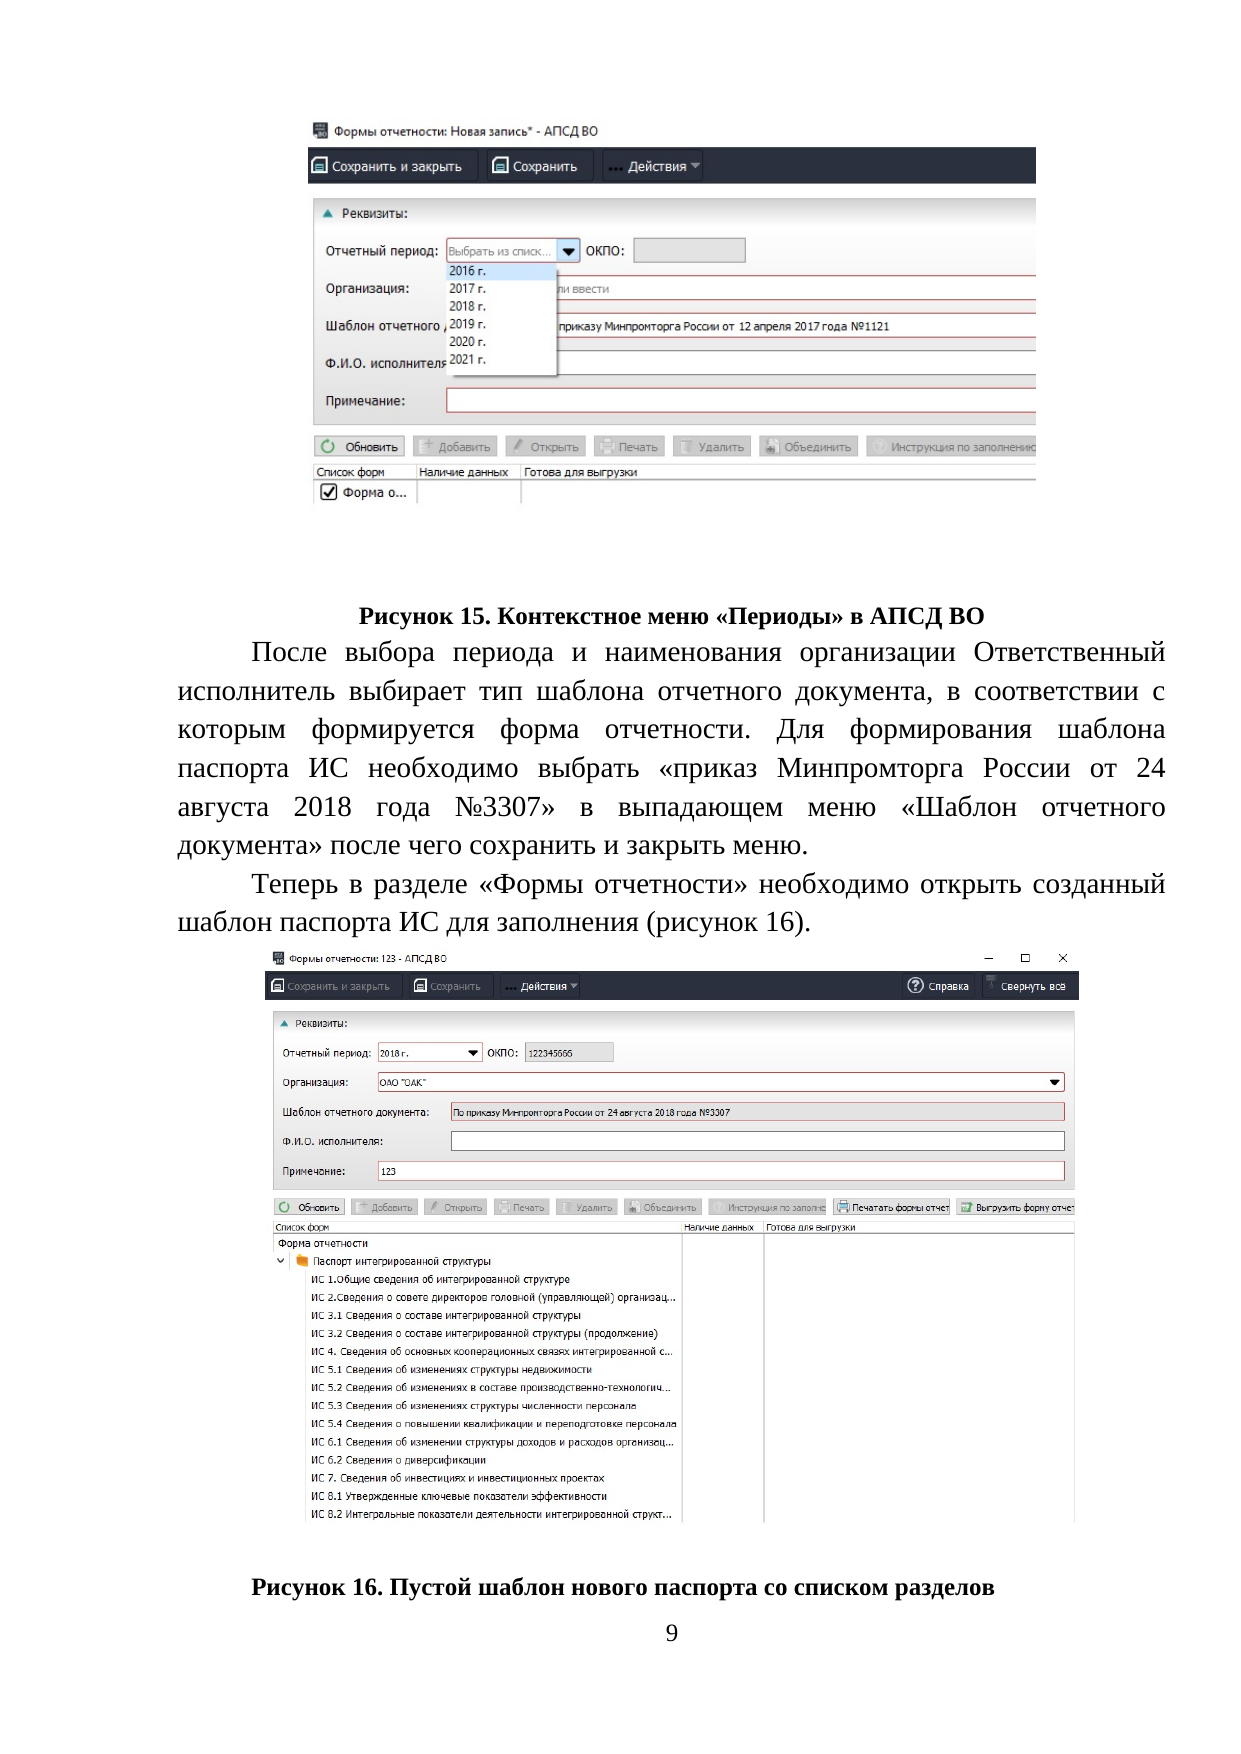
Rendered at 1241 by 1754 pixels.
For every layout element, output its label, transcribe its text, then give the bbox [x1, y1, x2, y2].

list Теперь в разделе «Формы отчетности» необходимо открыть созданный шаблон паспорта ИС для заполнения (рисунок 16). [177, 866, 1167, 938]
picture [308, 118, 1036, 597]
picture [265, 947, 1079, 1564]
list Рисунок 15. Контекстное меню «Периоды» в АПСД ВО [177, 601, 1167, 630]
list После выбора периода и наименования организации Ответственный исполнитель выбирает тип шаблона отчетного документа, в соответствии с которым формируется форма отчетности. Для формирования шаблона паспорта ИС необходимо выбрать «приказ Минпромторга России от 24 августа 2018 года №3307» в выпадающем меню «Шаблон отчетного документа» после чего сохранить и закрыть меню. [177, 634, 1167, 861]
